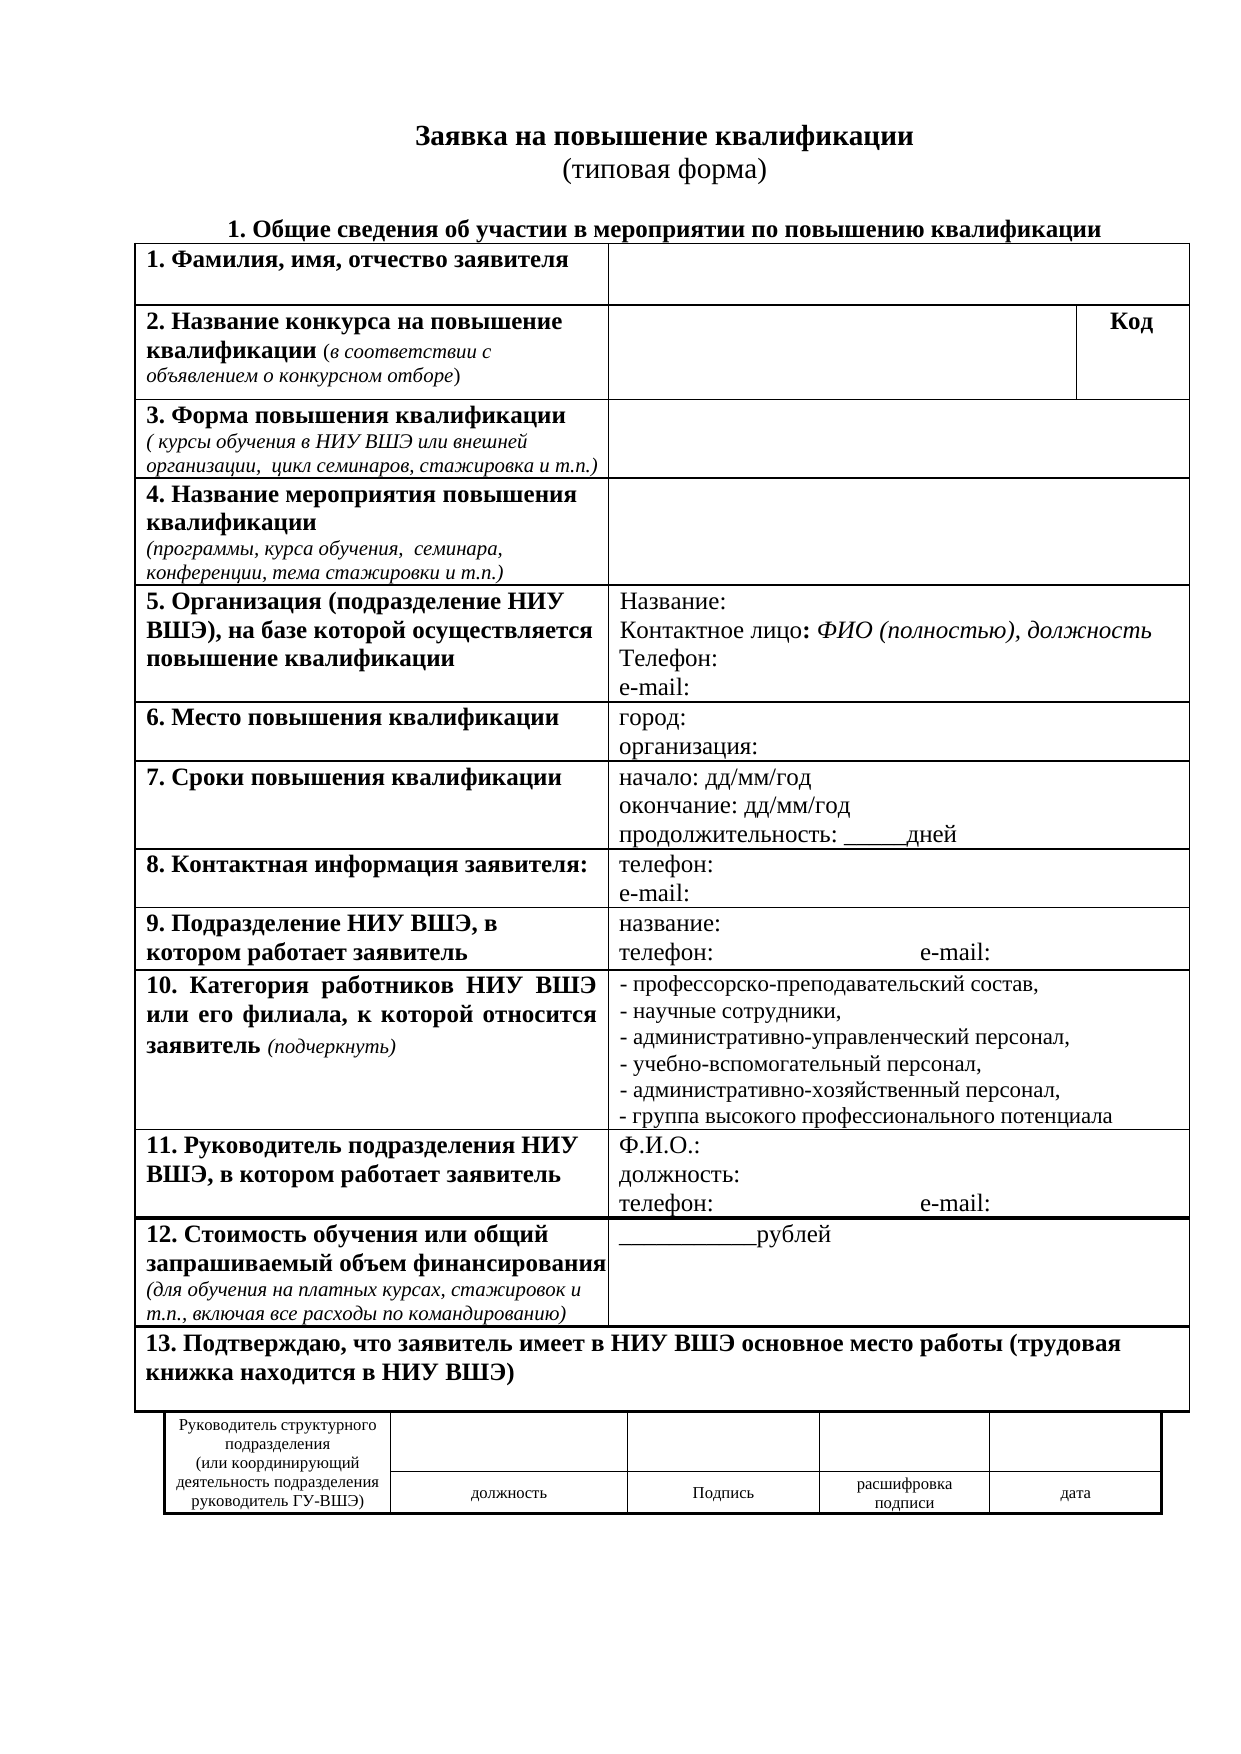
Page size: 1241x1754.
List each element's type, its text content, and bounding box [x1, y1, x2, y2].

table_cell Код [1077, 306, 1189, 399]
text Заявка на повышение квалификации [177, 118, 1152, 152]
table_cell 5. Организация (подразделение НИУ ВШЭ), на базе которой осуществляется повышение квалификации [136, 586, 608, 701]
table_header 1. Фамилия, имя, отчество заявителя [136, 244, 608, 304]
table_cell 11. Руководитель подразделения НИУ ВШЭ, в котором работает заявитель [136, 1130, 608, 1216]
table_cell Руководитель структурного подразделения (или координирующий деятельность подразделения руководитель ГУ-ВШЭ) [166, 1413, 390, 1512]
table_cell название: телефон: e-mail: [609, 908, 1189, 969]
table_cell 10. Категория работников НИУ ВШЭ или его филиала, к которой относится заявитель (подчеркнуть) [136, 971, 608, 1129]
table_cell должность [391, 1472, 627, 1512]
table_cell Подпись [628, 1472, 819, 1512]
table_cell 6. Место повышения квалификации [136, 703, 608, 760]
text (типовая форма) [177, 152, 1152, 185]
table_cell [609, 306, 1076, 399]
table_cell Название: Контактное лицо: ФИО (полностью), должность Телефон: e-mail: [609, 586, 1189, 701]
table_cell [628, 1413, 819, 1471]
table_cell ___________рублей [609, 1220, 1189, 1325]
table_cell - профессорско-преподавательский состав, - научные сотрудники, - административно-управленческий персонал, - учебно-вспомогательный персонал, - административно-хозяйственный персонал, - группа высокого профессионального потенциала [609, 971, 1189, 1129]
table_cell 12. Стоимость обучения или общий запрашиваемый объем финансирования (для обучения на платных курсах, стажировок и т.п., включая все расходы по командированию) [136, 1220, 608, 1325]
table_cell [609, 400, 1189, 477]
text 1. Общие сведения об участии в мероприятии по повышению квалификации [177, 214, 1152, 243]
table_cell начало: дд/мм/год окончание: дд/мм/год продолжительность: _____дней [609, 762, 1189, 848]
table_cell [820, 1413, 989, 1471]
table_cell телефон: e-mail: [609, 850, 1189, 907]
table_cell 2. Название конкурса на повышение квалификации (в соответствии с объявлением о конкурсном отборе) [136, 306, 608, 399]
table_cell [609, 479, 1189, 584]
table_cell 4. Название мероприятия повышения квалификации (программы, курса обучения, семинара, конференции, тема стажировки и т.п.) [136, 479, 608, 584]
table_cell Ф.И.О.: должность: телефон: e-mail: [609, 1130, 1189, 1216]
table_cell дата [990, 1472, 1160, 1512]
table_cell [391, 1413, 627, 1471]
table_cell 9. Подразделение НИУ ВШЭ, в котором работает заявитель [136, 908, 608, 969]
table_cell 3. Форма повышения квалификации ( курсы обучения в НИУ ВШЭ или внешней организации, цикл семинаров, стажировка и т.п.) [136, 400, 608, 477]
table_cell 7. Сроки повышения квалификации [136, 762, 608, 848]
table_cell город: организация: [609, 703, 1189, 760]
table_cell расшифровка подписи [820, 1472, 989, 1512]
table_cell 8. Контактная информация заявителя: [136, 850, 608, 907]
table_cell [990, 1413, 1160, 1471]
table_cell 13. Подтверждаю, что заявитель имеет в НИУ ВШЭ основное место работы (трудовая книжка находится в НИУ ВШЭ) [136, 1328, 1189, 1410]
table_header [609, 244, 1189, 304]
